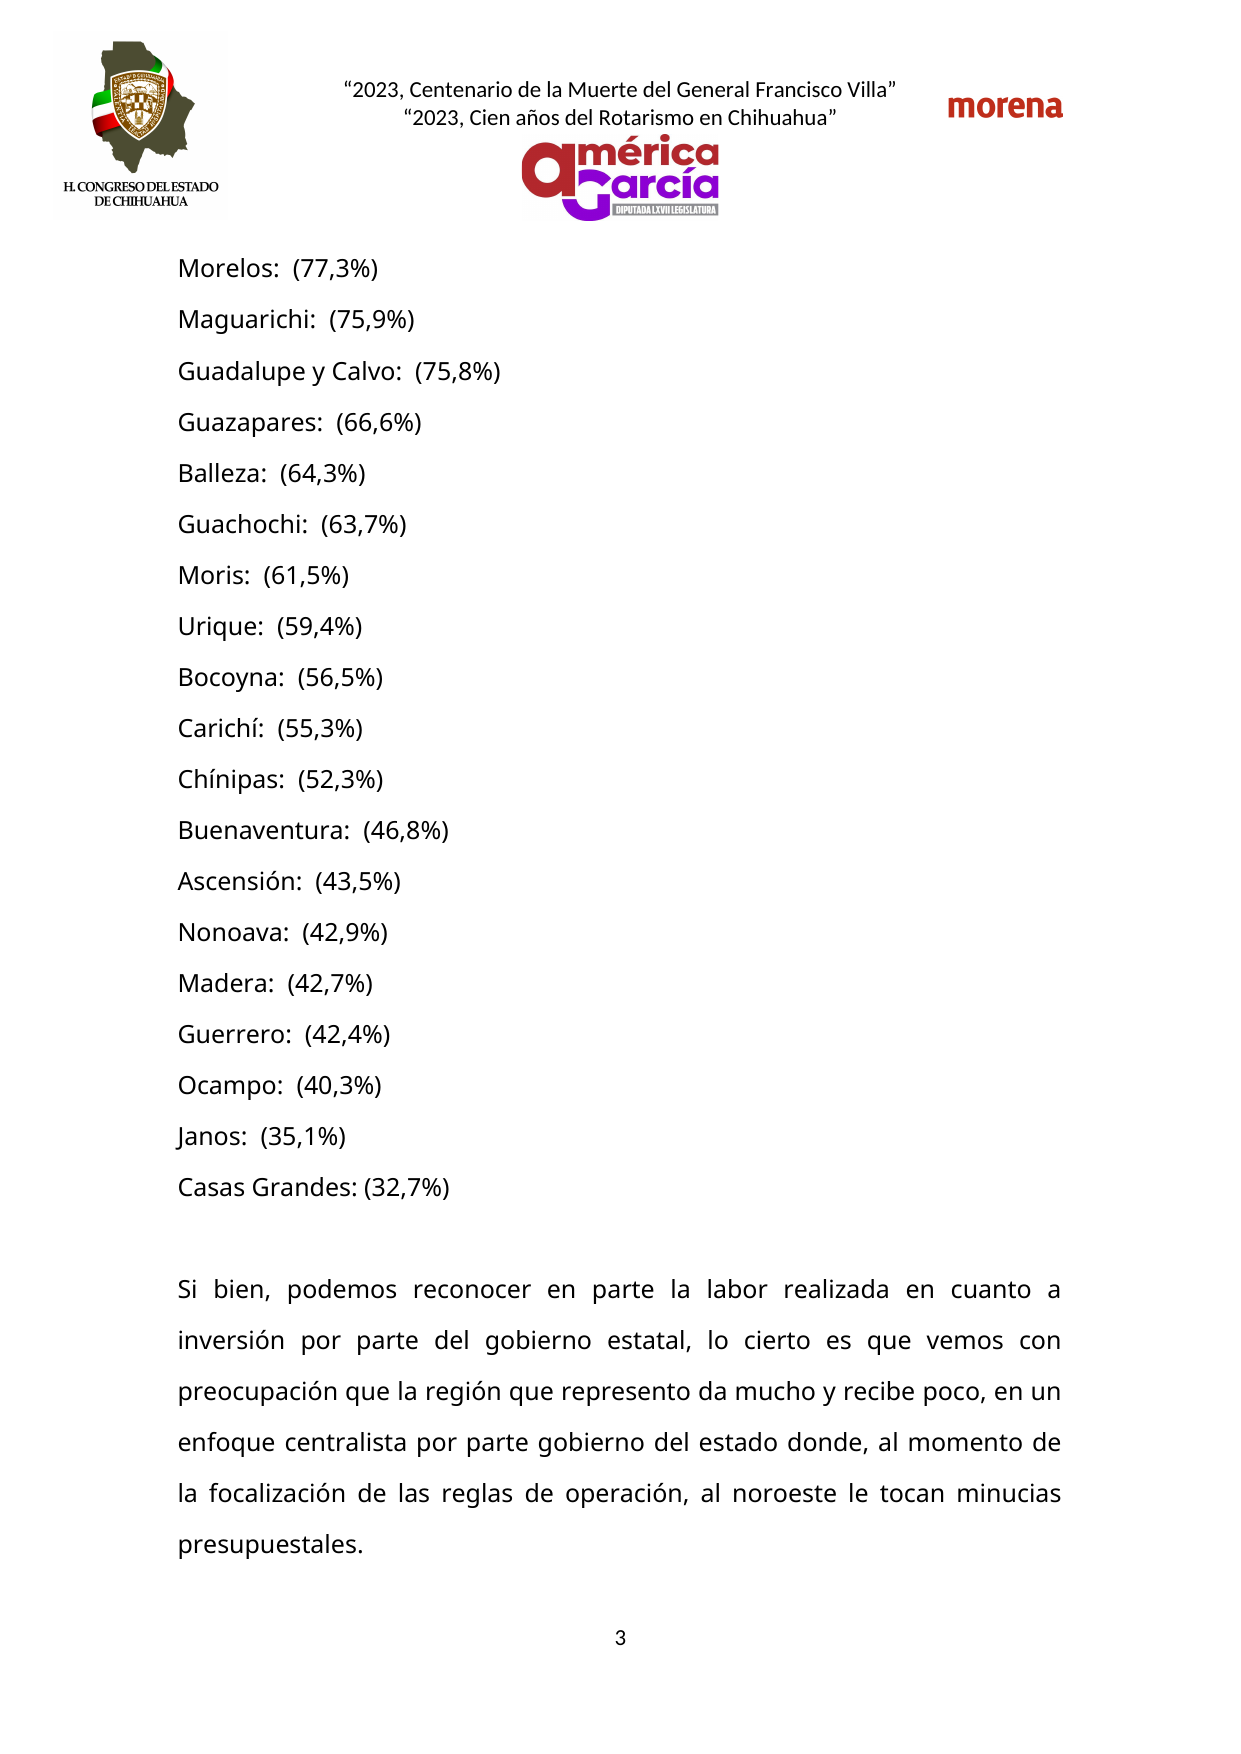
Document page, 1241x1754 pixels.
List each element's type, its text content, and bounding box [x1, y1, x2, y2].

text Guerrero: (42,4%) [177, 1017, 1063, 1051]
picture [948, 96, 1063, 119]
text Urique: (59,4%) [177, 608, 1063, 642]
text Guachochi: (63,7%) [177, 506, 1063, 540]
text Balleza: (64,3%) [177, 455, 1063, 489]
text Ocampo: (40,3%) [177, 1068, 1063, 1102]
text Janos: (35,1%) [177, 1119, 1063, 1153]
text Buenaventura: (46,8%) [177, 812, 1063, 847]
text Maguarichi: (75,9%) [177, 302, 1063, 336]
picture [53, 31, 229, 220]
text Ascensión: (43,5%) [177, 863, 1063, 898]
text Bocoyna: (56,5%) [177, 659, 1063, 693]
text Nonoava: (42,9%) [177, 914, 1063, 949]
text Madera: (42,7%) [177, 966, 1063, 1000]
text Guadalupe y Calvo: (75,8%) [177, 353, 1063, 387]
text Si bien, podemos reconocer en parte la labor realizada en cuanto a inversión por parte del gobierno estatal, lo cierto es que vemos con preocupación que la región que represento da mucho y recibe poco, en un enfoque centralista por parte gobierno del estado donde, al momento de la focalización de las reglas de operación, al noroeste le tocan minucias presupuestales. [177, 1272, 1063, 1561]
text Chínipas: (52,3%) [177, 761, 1063, 796]
text Casas Grandes: (32,7%) [177, 1170, 1063, 1204]
text Moris: (61,5%) [177, 557, 1063, 591]
text Carichí: (55,3%) [177, 710, 1063, 744]
picture [521, 134, 719, 221]
text Morelos: (77,3%) [177, 251, 1063, 285]
text Guazapares: (66,6%) [177, 404, 1063, 438]
